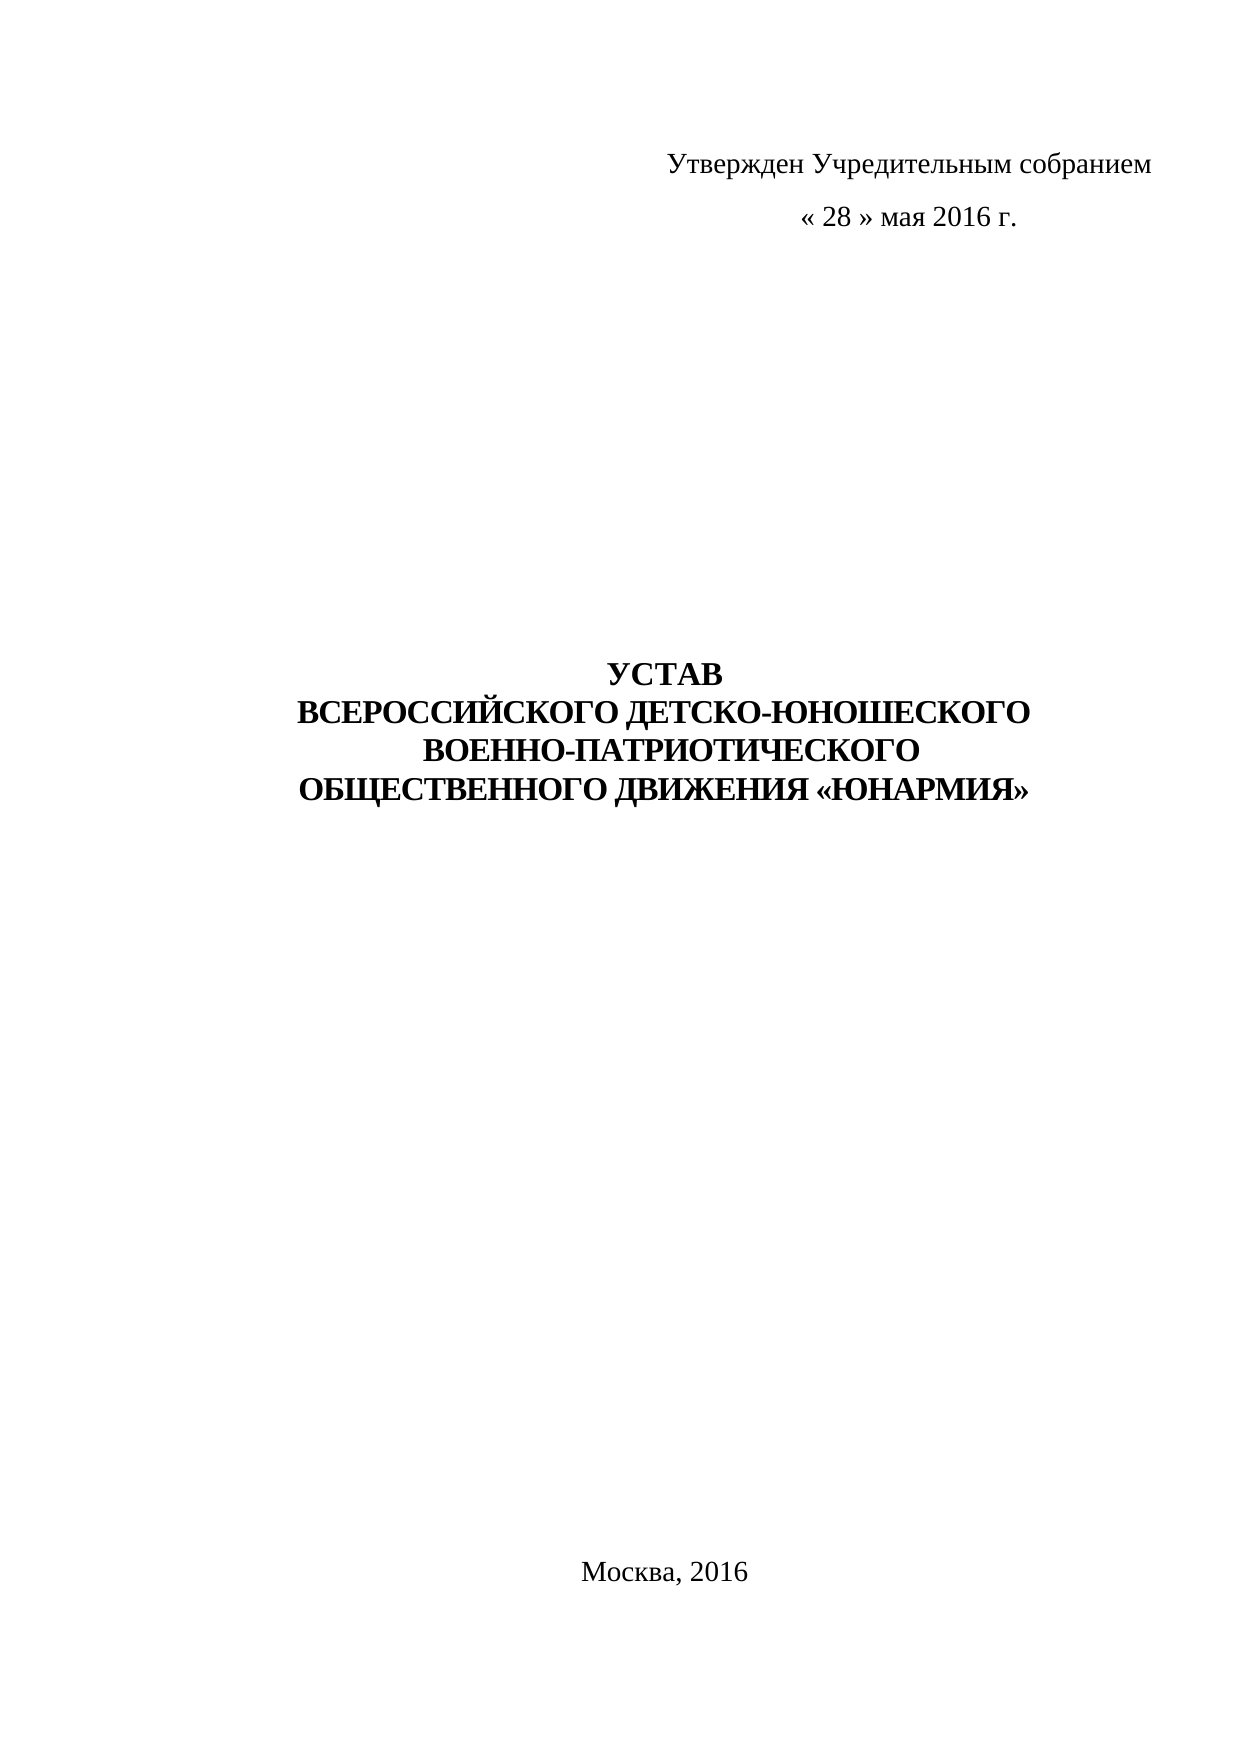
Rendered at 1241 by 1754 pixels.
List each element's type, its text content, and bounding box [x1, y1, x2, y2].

text ВСЕРОССИЙСКОГО ДЕТСКО-ЮНОШЕСКОГО [177, 692, 1152, 731]
text УСТАВ [177, 654, 1152, 692]
text Утвержден Учредительным собранием [177, 146, 1152, 180]
list Москва, 2016 [177, 1554, 1152, 1588]
text ВОЕННО-ПАТРИОТИЧЕСКОГО ОБЩЕСТВЕННОГО ДВИЖЕНИЯ «ЮНАРМИЯ» [177, 731, 1152, 807]
text « 28 » мая 2016 г. [177, 199, 1152, 232]
